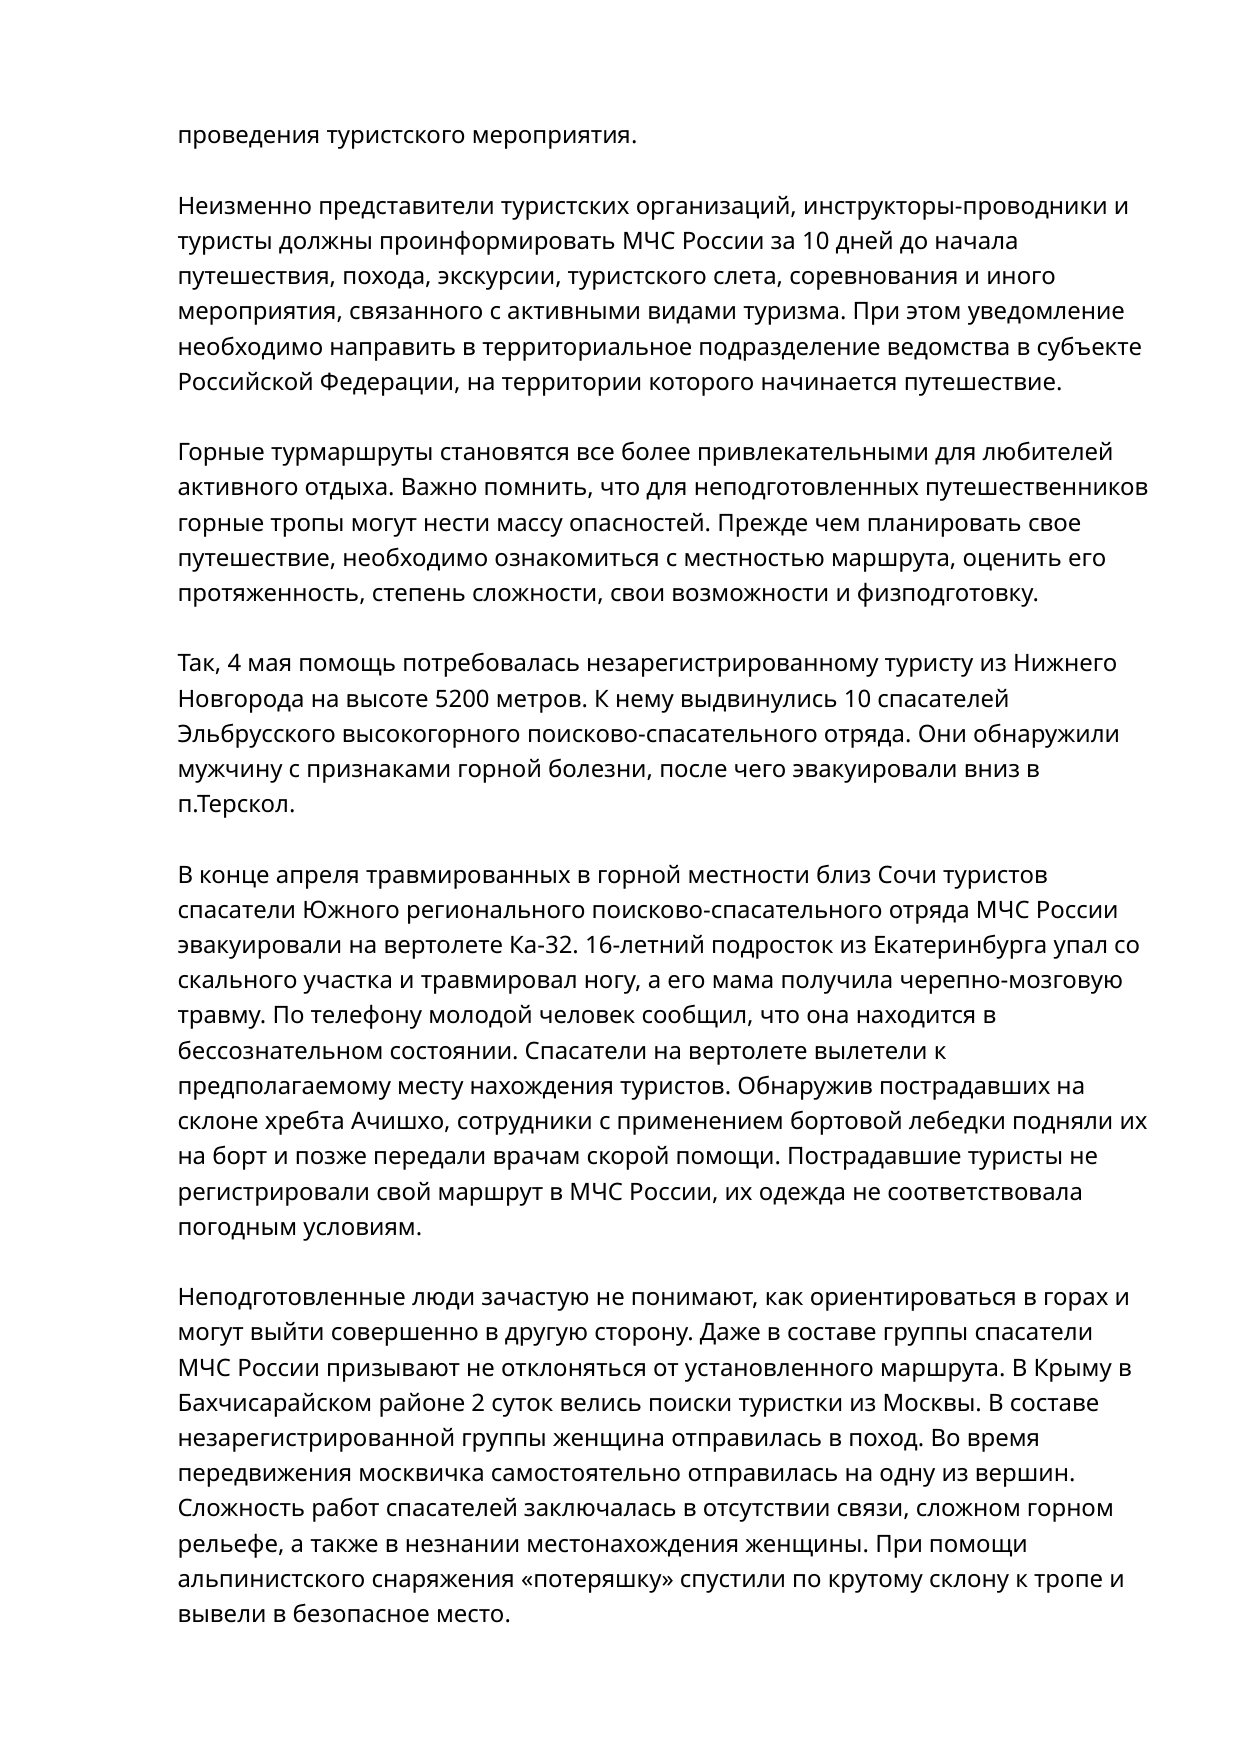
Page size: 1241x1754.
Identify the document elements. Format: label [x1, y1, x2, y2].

text [177, 118, 1152, 1629]
